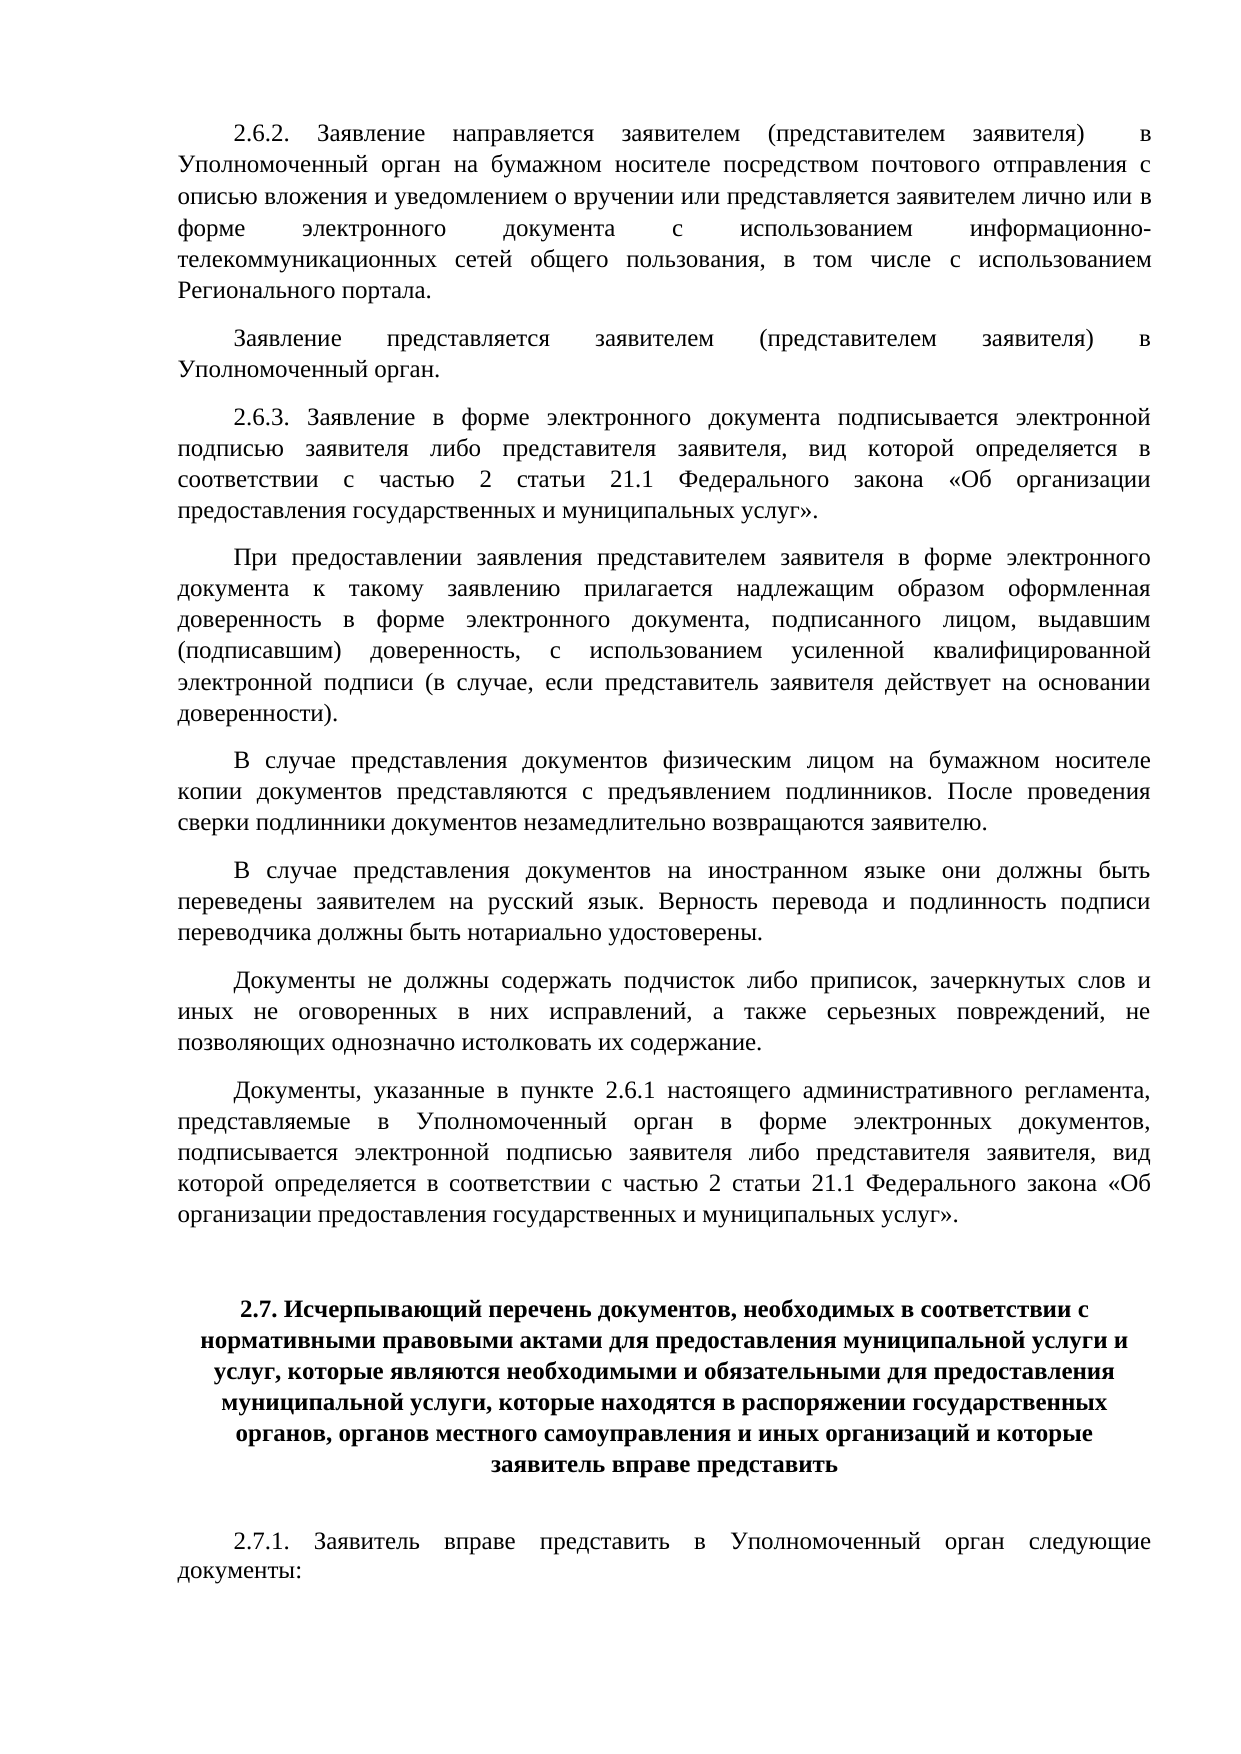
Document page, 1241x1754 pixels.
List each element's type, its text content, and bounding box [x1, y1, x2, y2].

text 2.6.3. Заявление в форме электронного документа подписывается электронной подписью заявителя либо представителя заявителя, вид которой определяется в соответствии с частью 2 статьи 21.1 Федерального закона «Об организации предоставления государственных и муниципальных услуг». [177, 402, 1152, 523]
text Заявление представляется заявителем (представителем заявителя) в Уполномоченный орган. [177, 323, 1152, 383]
text 2.6.2. Заявление направляется заявителем (представителем заявителя) в Уполномоченный орган на бумажном носителе посредством почтового отправления с описью вложения и уведомлением о вручении или представляется заявителем лично или в форме электронного документа с использованием информационно-телекоммуникационных сетей общего пользования, в том числе с использованием Регионального портала. [177, 118, 1152, 304]
text Документы не должны содержать подчисток либо приписок, зачеркнутых слов и иных не оговоренных в них исправлений, а также серьезных повреждений, не позволяющих однозначно истолковать их содержание. [177, 965, 1152, 1056]
text 2.7.1. Заявитель вправе представить в Уполномоченный орган следующие документы: [177, 1526, 1152, 1583]
text При предоставлении заявления представителем заявителя в форме электронного документа к такому заявлению прилагается надлежащим образом оформленная доверенность в форме электронного документа, подписанного лицом, выдавшим (подписавшим) доверенность, с использованием усиленной квалифицированной электронной подписи (в случае, если представитель заявителя действует на основании доверенности). [177, 542, 1152, 726]
text Документы, указанные в пункте 2.6.1 настоящего административного регламента, представляемые в Уполномоченный орган в форме электронных документов, подписывается электронной подписью заявителя либо представителя заявителя, вид которой определяется в соответствии с частью 2 статьи 21.1 Федерального закона «Об организации предоставления государственных и муниципальных услуг». [177, 1075, 1152, 1228]
text В случае представления документов физическим лицом на бумажном носителе копии документов представляются с предъявлением подлинников. После проведения сверки подлинники документов незамедлительно возвращаются заявителю. [177, 745, 1152, 836]
text 2.7. Исчерпывающий перечень документов, необходимых в соответствии с нормативными правовыми актами для предоставления муниципальной услуги и услуг, которые являются необходимыми и обязательными для предоставления муниципальной услуги, которые находятся в распоряжении государственных органов, органов местного самоуправления и иных организаций и которые заявитель вправе представить [177, 1294, 1152, 1478]
text В случае представления документов на иностранном языке они должны быть переведены заявителем на русский язык. Верность перевода и подлинность подписи переводчика должны быть нотариально удостоверены. [177, 855, 1152, 946]
